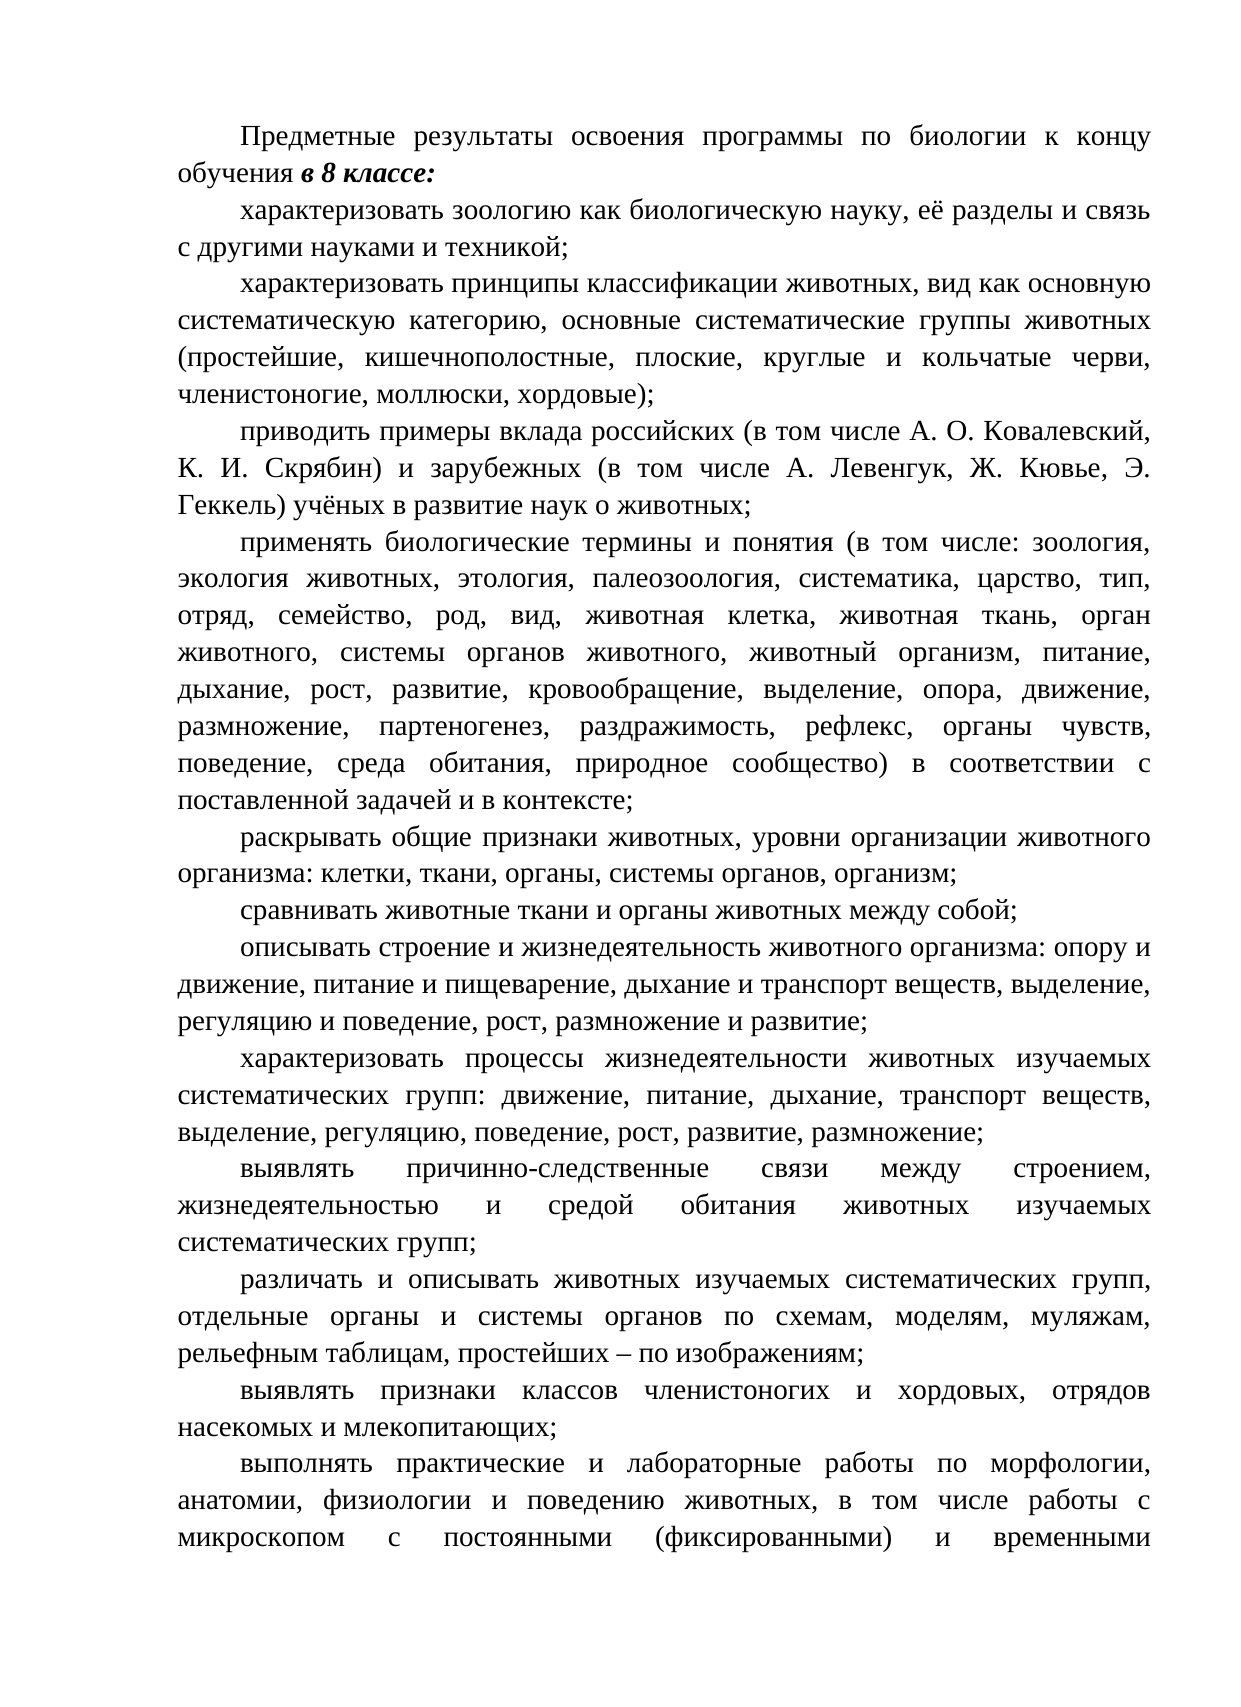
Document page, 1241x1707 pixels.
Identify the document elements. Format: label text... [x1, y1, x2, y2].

text выявлять причинно-следственные связи между строением, жизнедеятельностью и средой обитания животных изучаемых систематических групп; [177, 1151, 1152, 1258]
text применять биологические термины и понятия (в том числе: зоология, экология животных, этология, палеозоология, систематика, царство, тип, отряд, семейство, род, вид, животная клетка, животная ткань, орган животного, системы органов животного, животный организм, питание, дыхание, рост, развитие, кровообращение, выделение, опора, движение, размножение, партеногенез, раздражимость, рефлекс, органы чувств, поведение, среда обитания, природное сообщество) в соответствии с поставленной задачей и в контексте; [177, 524, 1152, 815]
text характеризовать процессы жизнедеятельности животных изучаемых систематических групп: движение, питание, дыхание, транспорт веществ, выделение, регуляцию, поведение, рост, развитие, размножение; [177, 1040, 1152, 1147]
text характеризовать принципы классификации животных, вид как основную систематическую категорию, основные систематические группы животных (простейшие, кишечнополостные, плоские, круглые и кольчатые черви, членистоногие, моллюски, хордовые); [177, 266, 1152, 410]
text выявлять признаки классов членистоногих и хордовых, отрядов насекомых и млекопитающих; [177, 1372, 1152, 1442]
text приводить примеры вклада российских (в том числе А. О. Ковалевский, К. И. Скрябин) и зарубежных (в том числе А. Левенгук, Ж. Кювье, Э. Геккель) учёных в развитие наук о животных; [177, 413, 1152, 520]
text сравнивать животные ткани и органы животных между собой; [177, 892, 1152, 926]
text Предметные результаты освоения программы по биологии к концу обучения в 8 классе: [177, 118, 1152, 188]
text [177, 1446, 1152, 1553]
text описывать строение и жизнедеятельность животного организма: опору и движение, питание и пищеварение, дыхание и транспорт веществ, выделение, регуляцию и поведение, рост, размножение и развитие; [177, 929, 1152, 1037]
text раскрывать общие признаки животных, уровни организации животного организма: клетки, ткани, органы, системы органов, организм; [177, 819, 1152, 889]
text характеризовать зоологию как биологическую науку, её разделы и связь с другими науками и техникой; [177, 192, 1152, 262]
text различать и описывать животных изучаемых систематических групп, отдельные органы и системы органов по схемам, моделям, муляжам, рельефным таблицам, простейших – по изображениям; [177, 1261, 1152, 1368]
